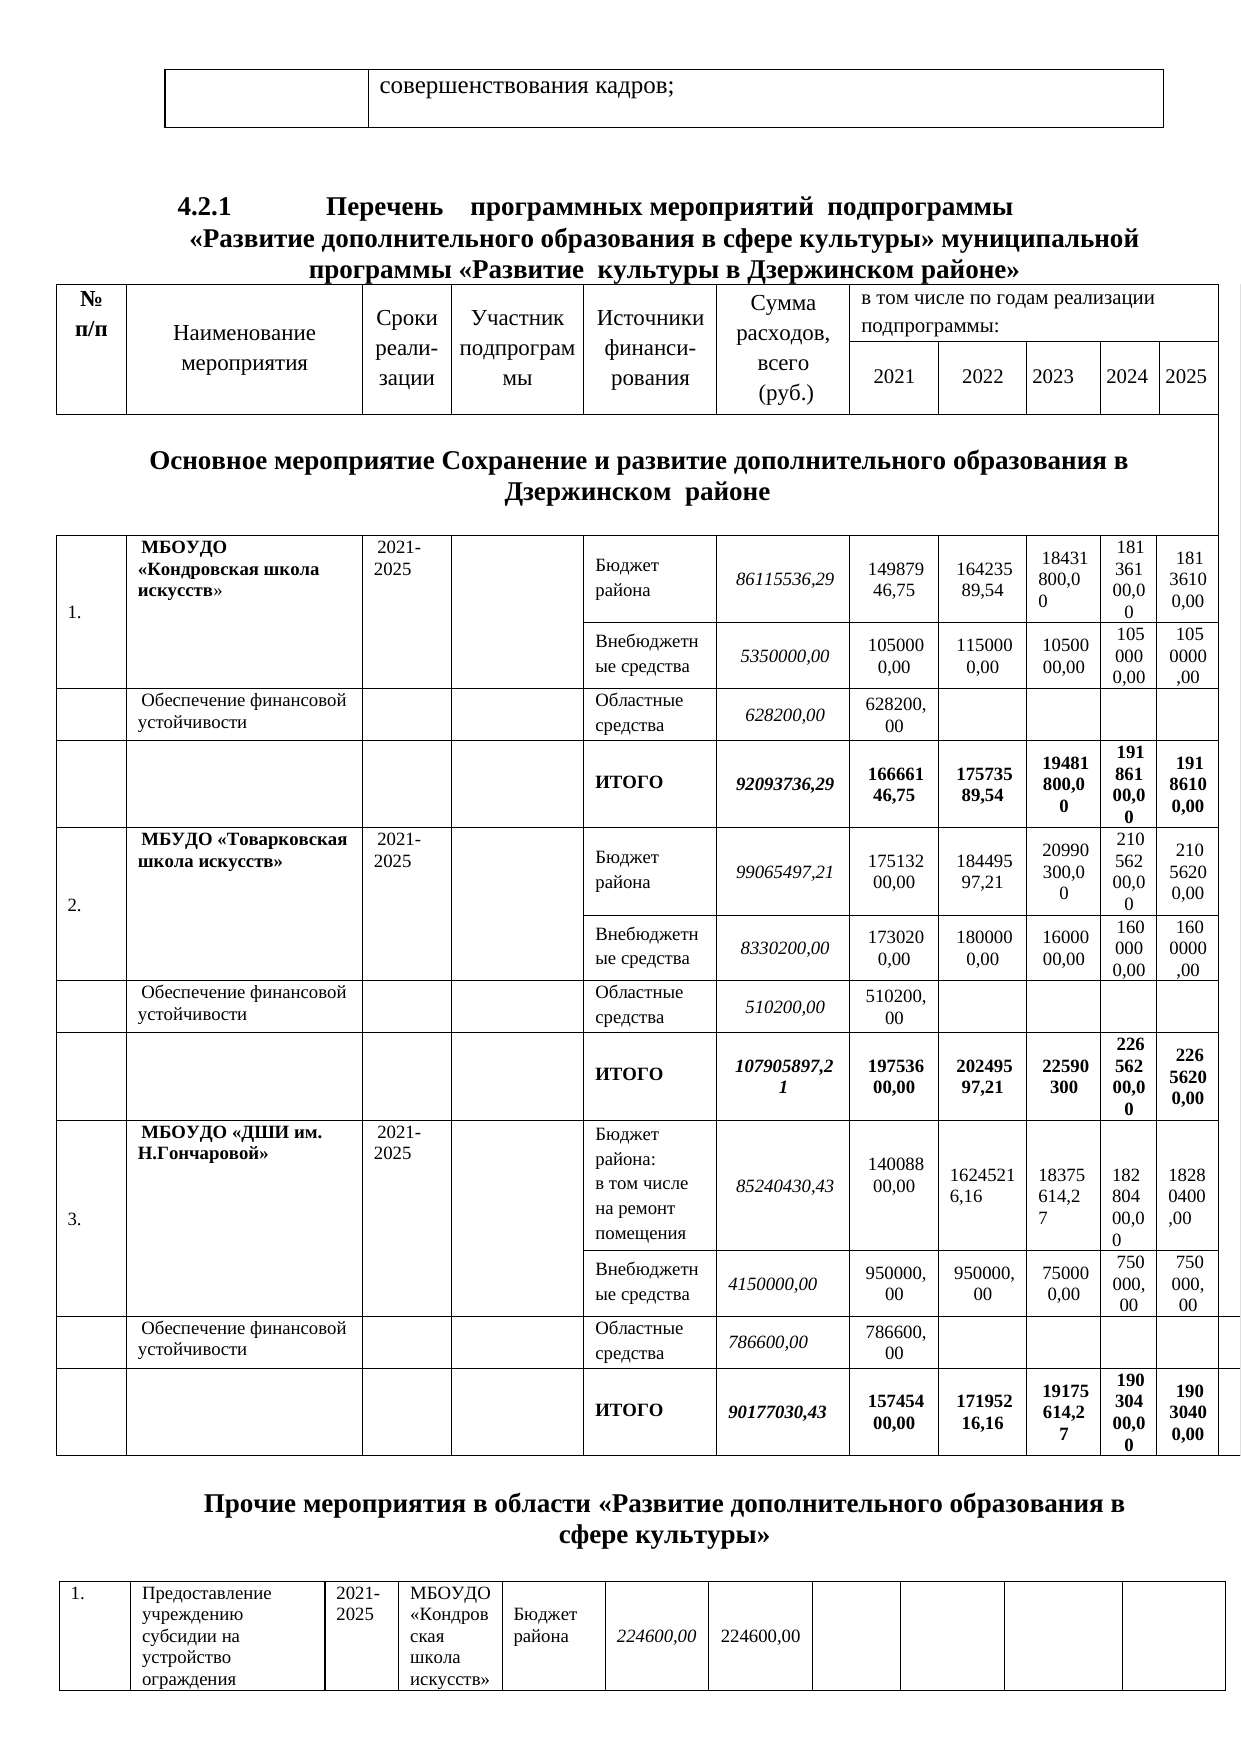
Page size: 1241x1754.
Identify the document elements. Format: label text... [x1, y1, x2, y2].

table_cell [452, 1317, 583, 1368]
table_header МБОУДО «Кондровская школа искусств» [399, 1582, 502, 1689]
table_cell 15745400,00 [850, 1369, 938, 1455]
table_cell 3. [57, 1121, 126, 1316]
table_cell 1600000,00 [1157, 916, 1218, 980]
table_cell [127, 1033, 362, 1119]
table_cell [452, 536, 583, 688]
table_cell 90177030,43 [717, 1369, 849, 1455]
table_cell [1157, 1317, 1218, 1368]
table_cell 18280400,00 [1157, 1121, 1218, 1250]
table_cell [57, 1369, 126, 1455]
table_cell 1050000,00 [1101, 623, 1156, 688]
table_header Сумма расходов, всего (руб.) [717, 285, 849, 414]
table_cell 85240430,43 [717, 1121, 849, 1250]
table_cell 1050000,00 [1157, 623, 1218, 688]
table_cell Областные средства [584, 1317, 716, 1368]
table_cell 950000,00 [850, 1251, 938, 1316]
table_cell 14008800,00 [850, 1121, 938, 1250]
table_cell [363, 741, 451, 827]
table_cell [369, 70, 1163, 127]
table_cell 19186100,00 [1101, 741, 1156, 827]
table_cell 18431800,00 [1027, 536, 1100, 622]
table_cell 18280400,00 [1101, 1121, 1156, 1250]
table_cell МБОУДО «ДШИ им. Н.Гончаровой» [127, 1121, 362, 1316]
table_header Участник подпрограммы [452, 285, 583, 414]
table_cell [363, 689, 451, 740]
table_cell 950000,00 [939, 1251, 1026, 1316]
table_cell 16245216,16 [939, 1121, 1026, 1250]
table_header 224600,00 [606, 1582, 708, 1689]
table_cell [1157, 689, 1218, 740]
table_cell 14987946,75 [850, 536, 938, 622]
text 4.2.1 Перечень программных мероприятий подпрограммы [177, 191, 1152, 222]
table_cell [57, 741, 126, 827]
table_cell 786600,00 [717, 1317, 849, 1368]
table_cell [57, 1033, 126, 1119]
table_cell 1. [57, 536, 126, 688]
table_cell Обеспечение финансовой устойчивости [127, 981, 362, 1032]
table_cell [939, 689, 1026, 740]
table_cell 1730200,00 [850, 916, 938, 980]
table_cell 1600000,00 [1101, 916, 1156, 980]
table_cell 5350000,00 [717, 623, 849, 688]
table_cell 628200,00 [717, 689, 849, 740]
table_cell МБУДО «Товарковская школа искусств» [127, 828, 362, 980]
table_cell 19753600,00 [850, 1033, 938, 1119]
table_cell 2021 [850, 342, 938, 414]
table_cell [452, 1121, 583, 1316]
table_cell 22656200,00 [1157, 1033, 1218, 1119]
table_cell 22590300 [1027, 1033, 1100, 1119]
table_cell 750000,00 [1027, 1251, 1100, 1316]
table_cell 4150000,00 [717, 1251, 849, 1316]
table_cell 19186100,00 [1157, 741, 1218, 827]
table_header 2021-2025 [326, 1582, 398, 1689]
table_cell [1219, 1369, 1240, 1455]
table_cell 2022 [939, 342, 1026, 414]
table_cell 750000,00 [1157, 1251, 1218, 1316]
table_header [1005, 1582, 1122, 1689]
table_cell 750000,00 [1101, 1251, 1156, 1316]
table_cell Бюджет района [584, 536, 716, 622]
table_cell Бюджет района [584, 828, 716, 914]
table_cell ИТОГО [584, 1369, 716, 1455]
table_cell 21056200,00 [1157, 828, 1218, 914]
table_header [1219, 284, 1240, 1316]
table_cell [363, 1369, 451, 1455]
table_cell 99065497,21 [717, 828, 849, 914]
table_cell 510200,00 [717, 981, 849, 1032]
table_cell Основное мероприятие Сохранение и развитие дополнительного образования в Дзержинском районе [56, 415, 1218, 535]
table_cell Областные средства [584, 981, 716, 1032]
table_cell 2021-2025 [363, 828, 451, 980]
table_cell [452, 741, 583, 827]
table_cell [1101, 1317, 1156, 1368]
table_cell [1027, 981, 1100, 1032]
table_header Источникифинанси-рования [584, 285, 716, 414]
table_cell 86115536,29 [717, 536, 849, 622]
table_cell [1101, 689, 1156, 740]
table_cell [363, 981, 451, 1032]
table_cell 16666146,75 [850, 741, 938, 827]
table_cell 92093736,29 [717, 741, 849, 827]
table_cell 2021-2025 [363, 536, 451, 688]
table_cell 20249597,21 [939, 1033, 1026, 1119]
table_header Предоставление учреждению субсидии на устройство ограждения [131, 1582, 324, 1689]
table_cell 8330200,00 [717, 916, 849, 980]
table_cell 786600,00 [850, 1317, 938, 1368]
table_cell [127, 1369, 362, 1455]
table_cell [1157, 981, 1218, 1032]
table_cell [363, 1033, 451, 1119]
table_cell [57, 1317, 126, 1368]
table_cell 18449597,21 [939, 828, 1026, 914]
table_cell Внебюджетные средства [584, 1251, 716, 1316]
table_cell 20990300,00 [1027, 828, 1100, 914]
table_header [1123, 1582, 1225, 1689]
table_cell [363, 1317, 451, 1368]
table_cell [452, 981, 583, 1032]
text «Развитие дополнительного образования в сфере культуры» муниципальной программы «Развитие культуры в Дзержинском районе» [177, 222, 1152, 284]
table_cell 22656200,00 [1101, 1033, 1156, 1119]
table_header № п/п [57, 285, 126, 414]
table_cell ИТОГО [584, 1033, 716, 1119]
table_cell 1600000,00 [1027, 916, 1100, 980]
table_cell 21056200,00 [1101, 828, 1156, 914]
table_cell 628200,00 [850, 689, 938, 740]
table_cell [1027, 1317, 1100, 1368]
table_cell Внебюджетные средства [584, 623, 716, 688]
table_cell 16423589,54 [939, 536, 1026, 622]
table_cell 19030400,00 [1157, 1369, 1218, 1455]
table_cell 17573589,54 [939, 741, 1026, 827]
table_cell 17195216,16 [939, 1369, 1026, 1455]
table_cell 2023 [1027, 342, 1100, 414]
table_cell [57, 689, 126, 740]
table_cell 107905897,21 [717, 1033, 849, 1119]
table_header Наименование мероприятия [127, 285, 362, 414]
table_cell Обеспечение финансовой устойчивости [127, 1317, 362, 1368]
table_header 1. [60, 1582, 130, 1689]
table_cell 1050000,00 [850, 623, 938, 688]
table_cell 18375614,27 [1027, 1121, 1100, 1250]
table_header 224600,00 [709, 1582, 812, 1689]
table_cell Областные средства [584, 689, 716, 740]
table_cell 2025 [1160, 342, 1218, 414]
table_cell 18136100,00 [1101, 536, 1156, 622]
table_cell 1150000,00 [939, 623, 1026, 688]
table_cell 1050000,00 [1027, 623, 1100, 688]
table_cell [127, 741, 362, 827]
table_cell Обеспечение финансовой устойчивости [127, 689, 362, 740]
table_cell [452, 1033, 583, 1119]
table_cell 2024 [1101, 342, 1159, 414]
table_cell 18136100,00 [1157, 536, 1218, 622]
table_cell [939, 981, 1026, 1032]
table_cell 1800000,00 [939, 916, 1026, 980]
table_cell 17513200,00 [850, 828, 938, 914]
table_cell Внебюджетные средства [584, 916, 716, 980]
table_cell 19481800,00 [1027, 741, 1100, 827]
table_cell Бюджет района: в том числе на ремонт помещения [584, 1121, 716, 1250]
table_header [901, 1582, 1004, 1689]
table_header Бюджет района [503, 1582, 605, 1689]
table_header Сроки реали-зации [363, 285, 451, 414]
table_cell МБОУДО «Кондровская школа искусств» [127, 536, 362, 688]
table_cell ИТОГО [584, 741, 716, 827]
table_cell [1027, 689, 1100, 740]
table_cell 2021-2025 [363, 1121, 451, 1316]
text Прочие мероприятия в области «Развитие дополнительного образования в сфере культуры» [177, 1487, 1152, 1549]
table_header в том числе по годам реализации подпрограммы: [850, 285, 1218, 341]
table_cell 2. [57, 828, 126, 980]
table_cell [452, 1369, 583, 1455]
table_cell [1219, 1317, 1240, 1368]
table_cell [939, 1317, 1026, 1368]
table_cell [452, 828, 583, 980]
table_cell 19175614,27 [1027, 1369, 1100, 1455]
table_cell [1101, 981, 1156, 1032]
table_cell 19030400,00 [1101, 1369, 1156, 1455]
table_cell [57, 981, 126, 1032]
table_cell 510200,00 [850, 981, 938, 1032]
table_header [813, 1582, 900, 1689]
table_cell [166, 70, 368, 127]
table_cell [452, 689, 583, 740]
